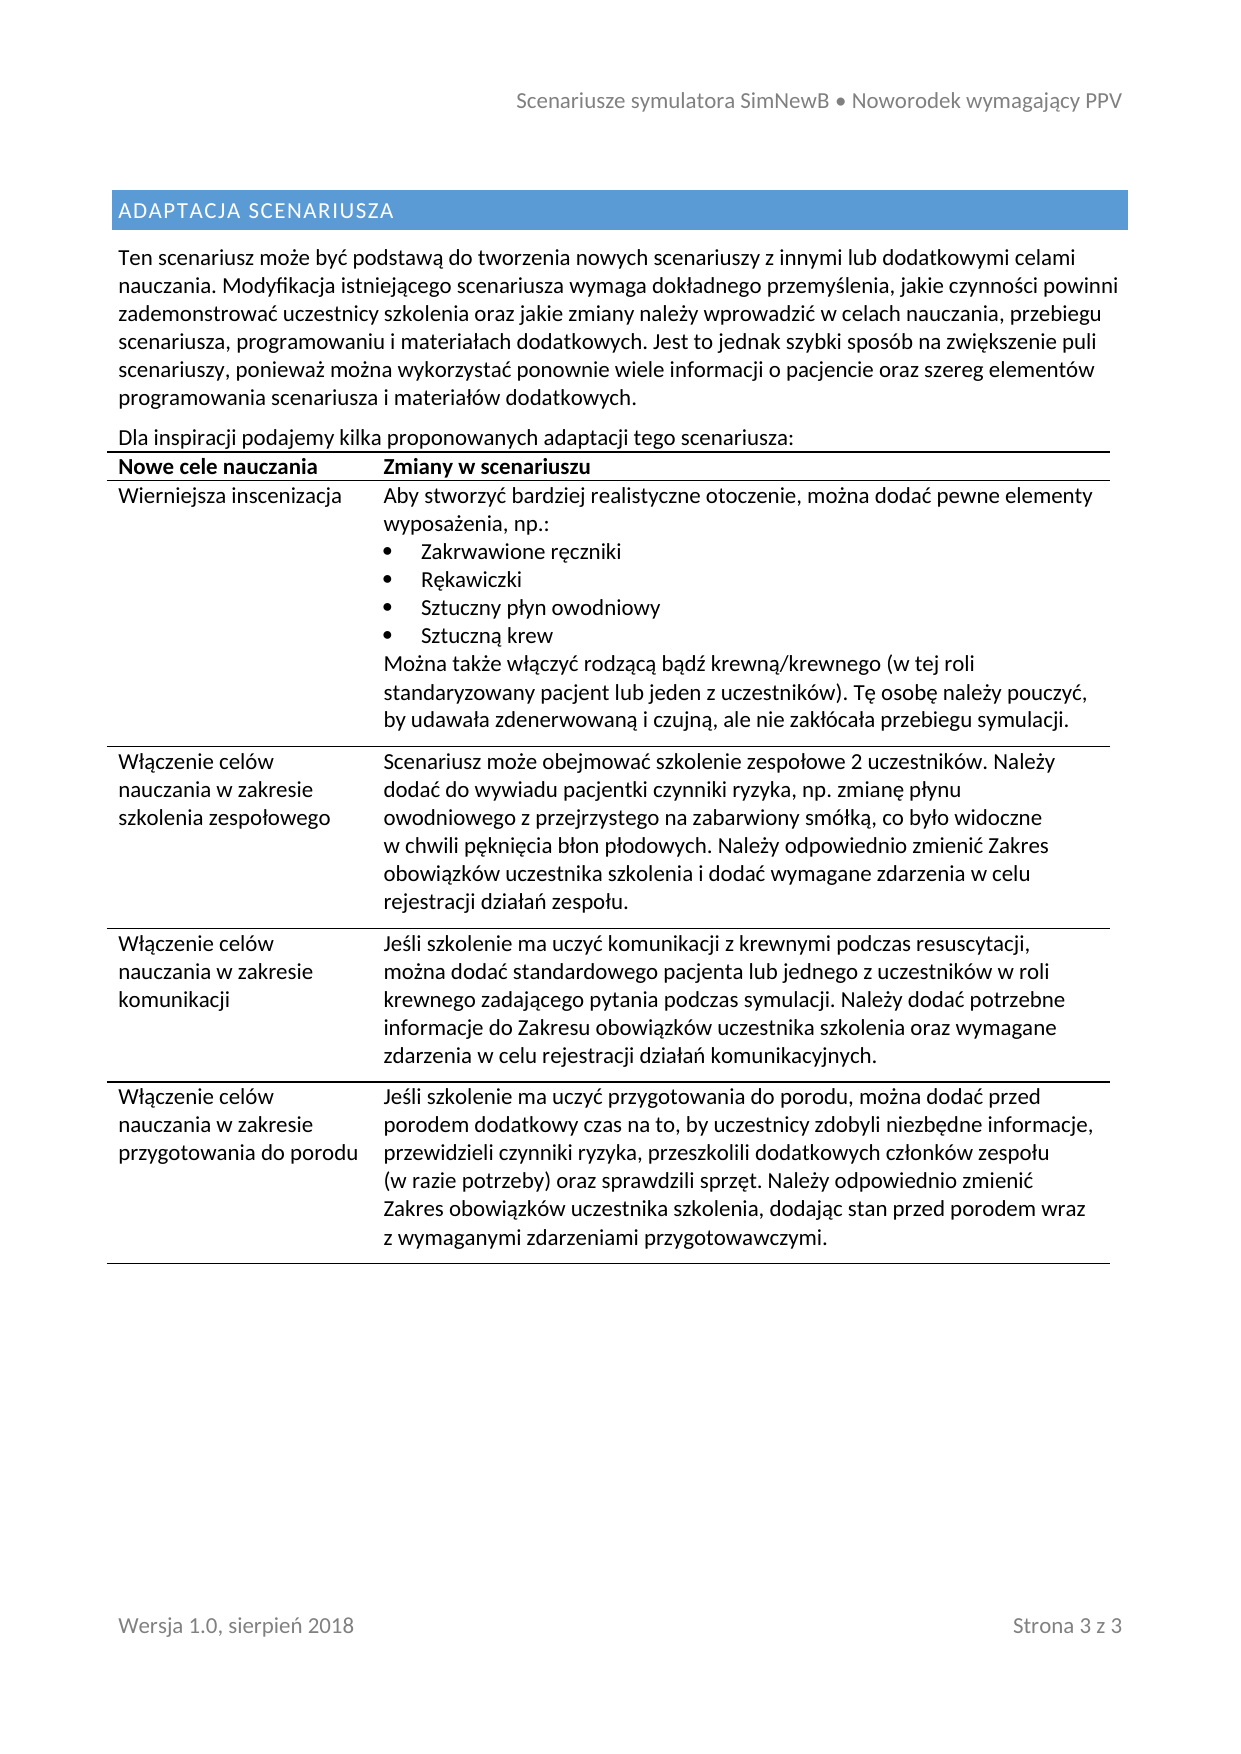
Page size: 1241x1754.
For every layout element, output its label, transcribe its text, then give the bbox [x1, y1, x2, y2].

table_cell Włączenie celów nauczania w zakresie szkolenia zespołowego [107, 747, 372, 928]
table_cell Jeśli szkolenie ma uczyć przygotowania do porodu, można dodać przed porodem dodatkowy czas na to, by uczestnicy zdobyli niezbędne informacje, przewidzieli czynniki ryzyka, przeszkolili dodatkowych członków zespołu (w razie potrzeby) oraz sprawdzili sprzęt. Należy odpowiednio zmienić Zakres obowiązków uczestnika szkolenia, dodając stan przed porodem wraz z wymaganymi zdarzeniami przygotowawczymi. [372, 1083, 1110, 1263]
text Ten scenariusz może być podstawą do tworzenia nowych scenariuszy z innymi lub dodatkowymi celami nauczania. Modyfikacja istniejącego scenariusza wymaga dokładnego przemyślenia, jakie czynności powinni zademonstrować uczestnicy szkolenia oraz jakie zmiany należy wprowadzić w celach nauczania, przebiegu scenariusza, programowaniu i materiałach dodatkowych. Jest to jednak szybki sposób na zwiększenie puli scenariuszy, ponieważ można wykorzystać ponownie wiele informacji o pacjencie oraz szereg elementów programowania scenariusza i materiałów dodatkowych. [118, 243, 1122, 411]
table_cell Jeśli szkolenie ma uczyć komunikacji z krewnymi podczas resuscytacji, można dodać standardowego pacjenta lub jednego z uczestników w roli krewnego zadającego pytania podczas symulacji. Należy dodać potrzebne informacje do Zakresu obowiązków uczestnika szkolenia oraz wymagane zdarzenia w celu rejestracji działań komunikacyjnych. [372, 929, 1110, 1081]
table_cell Aby stworzyć bardziej realistyczne otoczenie, można dodać pewne elementy wyposażenia, np.: Zakrwawione ręczniki Rękawiczki Sztuczny płyn owodniowy Sztuczną krew Można także włączyć rodzącą bądź krewną/krewnego (w tej roli standaryzowany pacjent lub jeden z uczestników). Tę osobę należy pouczyć, by udawała zdenerwowaną i czujną, ale nie zakłócała przebiegu symulacji. [372, 481, 1110, 746]
table_header Nowe cele nauczania [107, 453, 372, 480]
table_cell Wierniejsza inscenizacja [107, 481, 372, 746]
table_cell Włączenie celów nauczania w zakresie przygotowania do porodu [107, 1083, 372, 1263]
text Dla inspiracji podajemy kilka proponowanych adaptacji tego scenariusza: [118, 423, 1122, 451]
table_cell Scenariusz może obejmować szkolenie zespołowe 2 uczestników. Należy dodać do wywiadu pacjentki czynniki ryzyka, np. zmianę płynu owodniowego z przejrzystego na zabarwiony smółką, co było widoczne w chwili pęknięcia błon płodowych. Należy odpowiednio zmienić Zakres obowiązków uczestnika szkolenia i dodać wymagane zdarzenia w celu rejestracji działań zespołu. [372, 747, 1110, 928]
subtitle Adaptacja scenariusza [118, 196, 1122, 224]
table_header Zmiany w scenariuszu [372, 453, 1110, 480]
table_cell Włączenie celów nauczania w zakresie komunikacji [107, 929, 372, 1081]
